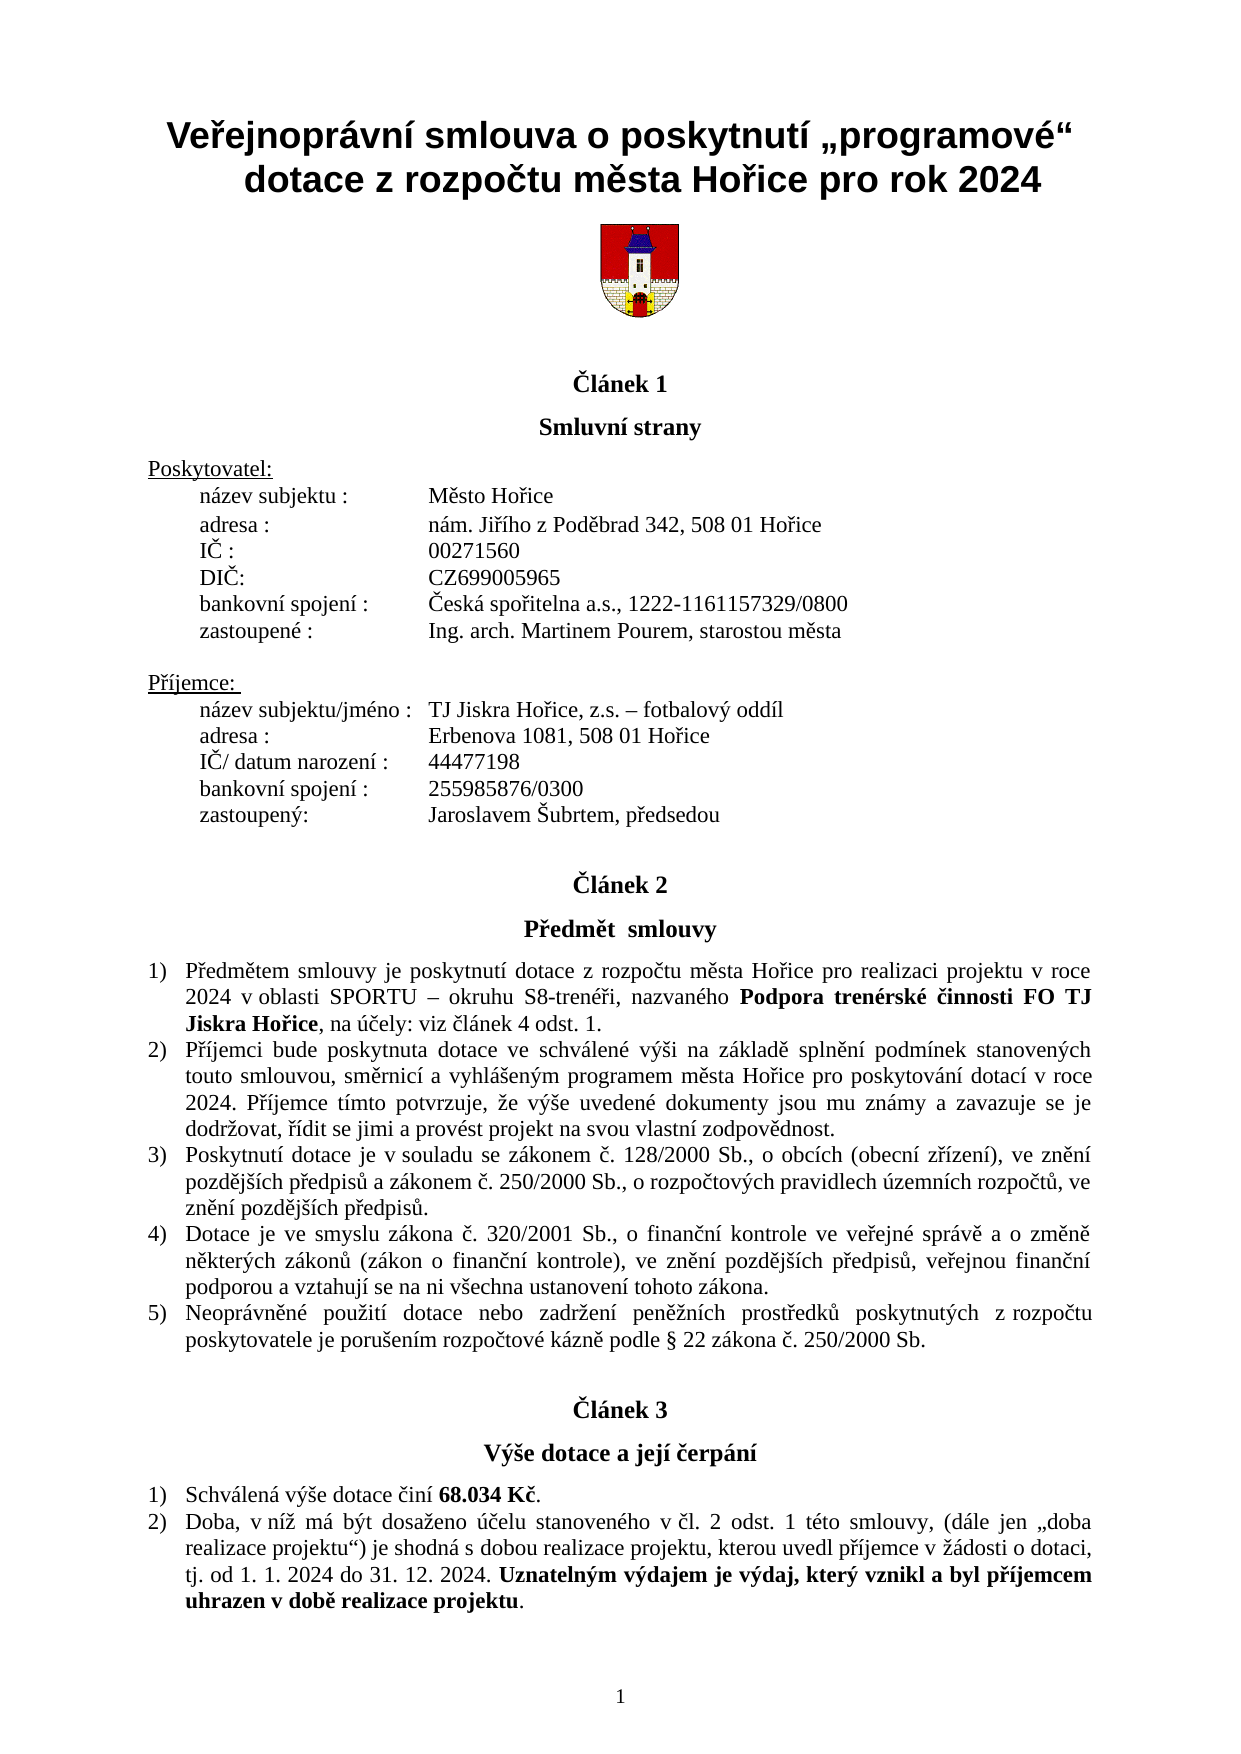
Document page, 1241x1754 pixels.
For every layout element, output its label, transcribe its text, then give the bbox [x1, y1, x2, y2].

text Příjemce: [148, 669, 1092, 696]
table_cell CZ699005965 Česká spořitelna a.s., 1222-1161157329/0800 [421, 564, 997, 617]
text Předmět smlouvy [148, 914, 1092, 942]
table_cell IČ/ datum narození : [148, 749, 421, 775]
list Schválená výše dotace činí 68.034 Kč. [148, 1482, 1092, 1508]
picture [591, 220, 690, 324]
table_cell adresa : [148, 722, 421, 748]
table_cell Ing. arch. Martinem Pourem, starostou města [421, 617, 997, 643]
table_cell zastoupený: [148, 801, 421, 827]
table_header název subjektu : [148, 482, 421, 511]
table_cell DIČ: bankovní spojení : [148, 564, 421, 617]
text Článek 2 [148, 871, 1092, 899]
table_cell bankovní spojení : [148, 775, 421, 801]
text Výše dotace a její čerpání [148, 1438, 1092, 1467]
table_cell Erbenova 1081, 508 01 Hořice [421, 722, 997, 748]
table_cell nám. Jiřího z Poděbrad 342, 508 01 Hořice [421, 511, 997, 538]
list Doba, v níž má být dosaženo účelu stanoveného v čl. 2 odst. 1 této smlouvy, (dále jen „doba realizace projektu“) je shodná s dobou realizace projektu, kterou uvedl příjemce v žádosti o dotaci, tj. od 1. 1. 2024 do 31. 12. 2024. Uznatelným výdajem je výdaj, který vznikl a byl příjemcem uhrazen v době realizace projektu. [148, 1508, 1092, 1613]
text Poskytovatel: [148, 455, 1092, 482]
text Poskytnutí dotace je v souladu se zákonem č. 128/2000 Sb., o obcích (obecní zřízení), ve znění pozdějších předpisů a zákonem č. 250/2000 Sb., o rozpočtových pravidlech územních rozpočtů, ve znění pozdějších předpisů. [148, 1141, 1092, 1220]
text Článek 1 [148, 369, 1092, 398]
table_header Město Hořice [421, 482, 997, 511]
text Dotace je ve smyslu zákona č. 320/2001 Sb., o finanční kontrole ve veřejné správě a o změně některých zákonů (zákon o finanční kontrole), ve znění pozdějších předpisů, veřejnou finanční podporou a vztahují se na ni všechna ustanovení tohoto zákona. [148, 1220, 1092, 1299]
table_cell Jaroslavem Šubrtem, předsedou [421, 801, 997, 827]
table_cell IČ : [148, 538, 421, 564]
table_cell zastoupené : [148, 617, 421, 643]
text Předmětem smlouvy je poskytnutí dotace z rozpočtu města Hořice pro realizaci projektu v roce 2024 v oblasti SPORTU – okruhu S8-trenéři, nazvaného Podpora trenérské činnosti FO TJ Jiskra Hořice, na účely: viz článek 4 odst. 1. [148, 957, 1092, 1036]
table_header název subjektu/jméno : [148, 696, 421, 722]
table_cell 44477198 [421, 749, 997, 775]
subtitle Veřejnoprávní smlouva o poskytnutí „programové“ dotace z rozpočtu města Hořice pro rok 2024 [148, 114, 1092, 200]
text Neoprávněné použití dotace nebo zadržení peněžních prostředků poskytnutých z rozpočtu poskytovatele je porušením rozpočtové kázně podle § 22 zákona č. 250/2000 Sb. [148, 1299, 1092, 1352]
text Smluvní strany [148, 412, 1092, 441]
text Článek 3 [148, 1395, 1092, 1424]
table_cell 00271560 [421, 538, 997, 564]
text Příjemci bude poskytnuta dotace ve schválené výši na základě splnění podmínek stanovených touto smlouvou, směrnicí a vyhlášeným programem města Hořice pro poskytování dotací v roce 2024. Příjemce tímto potvrzuje, že výše uvedené dokumenty jsou mu známy a zavazuje se je dodržovat, řídit se jimi a provést projekt na svou vlastní zodpovědnost. [148, 1036, 1092, 1141]
table_header TJ Jiskra Hořice, z.s. – fotbalový oddíl [421, 696, 997, 722]
table_cell 255985876/0300 [421, 775, 997, 801]
table_cell adresa : [148, 511, 421, 538]
